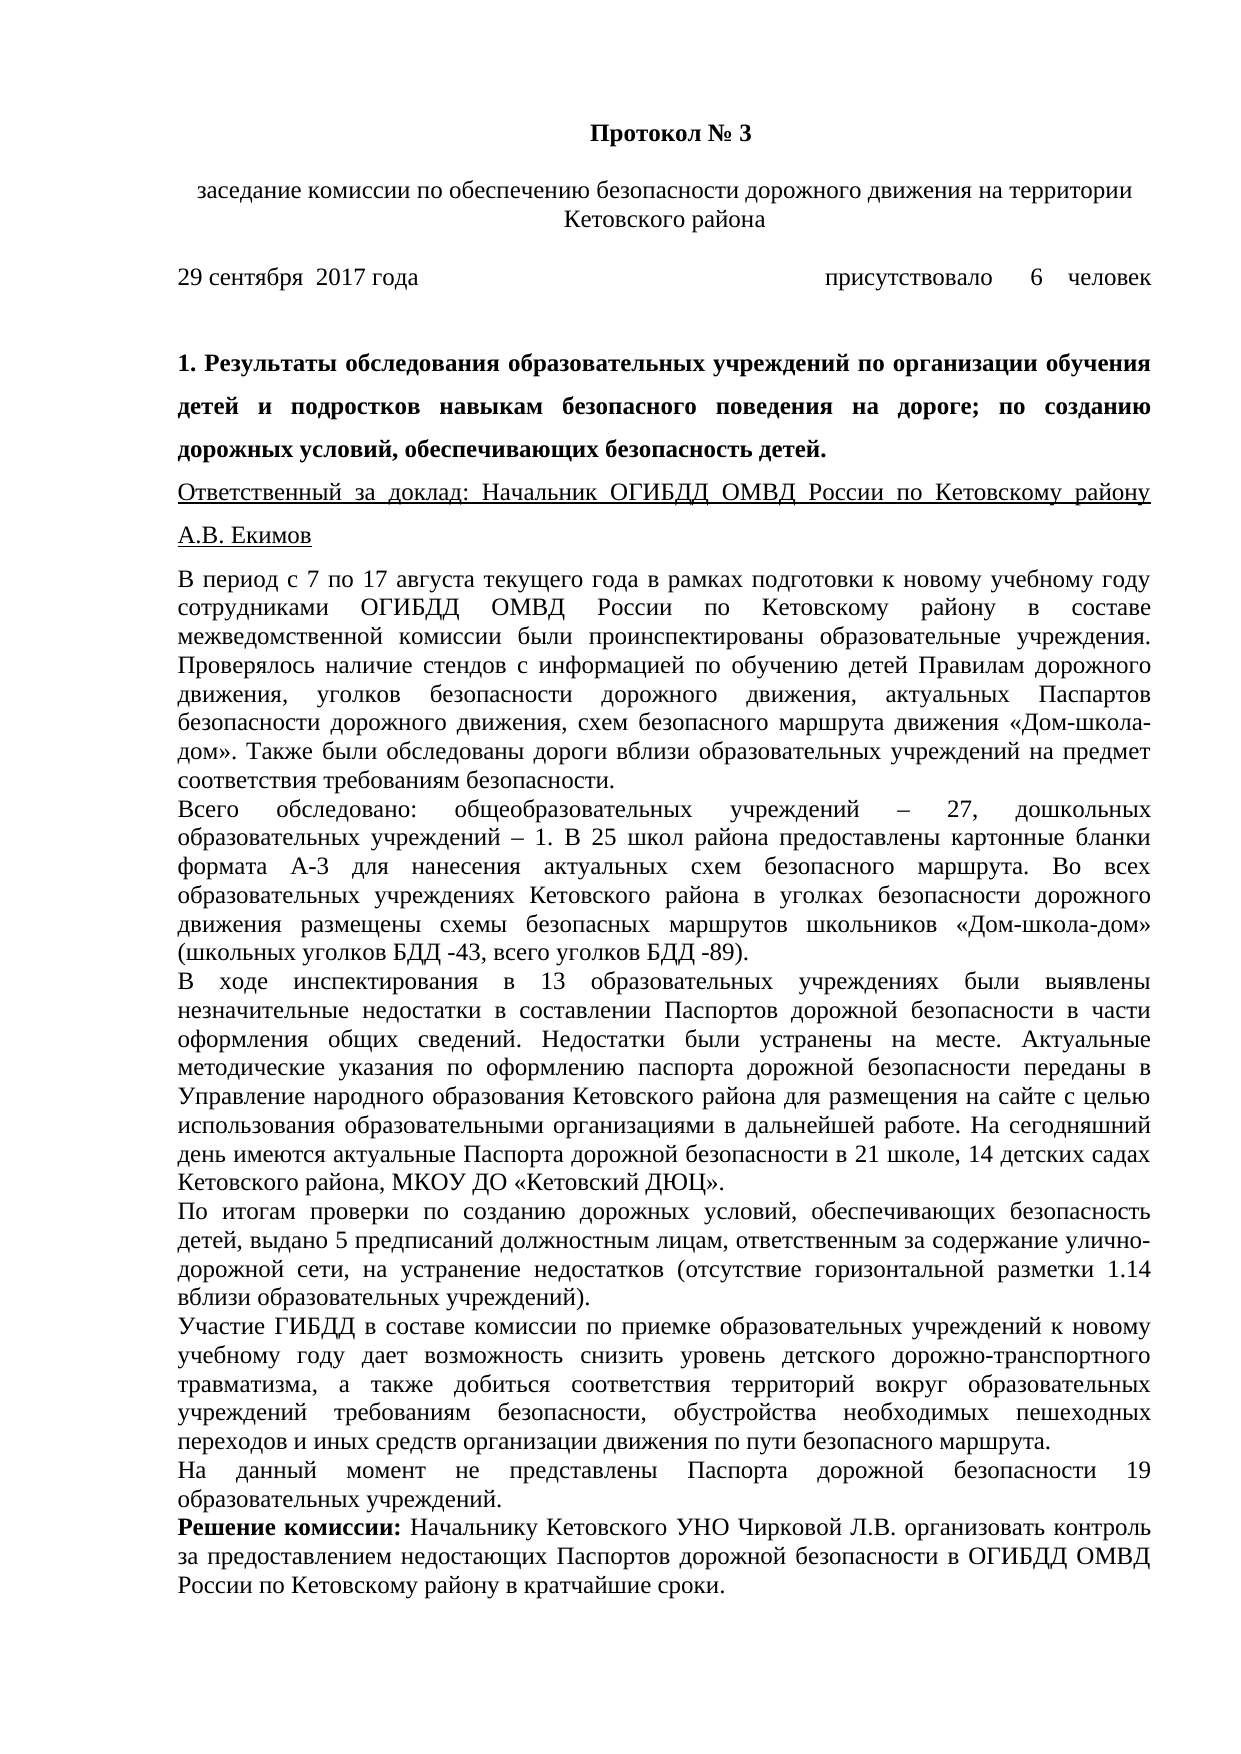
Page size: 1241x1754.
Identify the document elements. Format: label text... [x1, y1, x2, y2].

text заседание комиссии по обеспечению безопасности дорожного движения на территории Кетовского района [177, 176, 1152, 233]
text Участие ГИБДД в составе комиссии по приемке образовательных учреждений к новому учебному году дает возможность снизить уровень детского дорожно-транспортного травматизма, а также добиться соответствия территорий вокруг образовательных учреждений требованиям безопасности, обустройства необходимых пешеходных переходов и иных средств организации движения по пути безопасного маршрута. [177, 1311, 1152, 1455]
text 29 сентября 2017 года присутствовало 6 человек [177, 262, 1152, 291]
text Протокол № 3 [177, 118, 1152, 147]
text На данный момент не представлены Паспорта дорожной безопасности 19 образовательных учреждений. [177, 1455, 1152, 1512]
text По итогам проверки по созданию дорожных условий, обеспечивающих безопасность детей, выдано 5 предписаний должностным лицам, ответственным за содержание улично-дорожной сети, на устранение недостатков (отсутствие горизонтальной разметки 1.14 вблизи образовательных учреждений). [177, 1196, 1152, 1311]
text Решение комиссии: Начальнику Кетовского УНО Чирковой Л.В. организовать контроль за предоставлением недостающих Паспортов дорожной безопасности в ОГИБДД ОМВД России по Кетовскому району в кратчайшие сроки. [177, 1512, 1152, 1599]
text В период с 7 по 17 августа текущего года в рамках подготовки к новому учебному году сотрудниками ОГИБДД ОМВД России по Кетовскому району в составе межведомственной комиссии были проинспектированы образовательные учреждения. Проверялось наличие стендов с информацией по обучению детей Правилам дорожного движения, уголков безопасности дорожного движения, актуальных Паспартов безопасности дорожного движения, схем безопасного маршрута движения «Дом-школа-дом». Также были обследованы дороги вблизи образовательных учреждений на предмет соответствия требованиям безопасности. [177, 564, 1152, 794]
text Ответственный за доклад: Начальник ОГИБДД ОМВД России по Кетовскому району А.В. Екимов [177, 477, 1152, 549]
text В ходе инспектирования в 13 образовательных учреждениях были выявлены незначительные недостатки в составлении Паспортов дорожной безопасности в части оформления общих сведений. Недостатки были устранены на месте. Актуальные методические указания по оформлению паспорта дорожной безопасности переданы в Управление народного образования Кетовского района для размещения на сайте с целью использования образовательными организациями в дальнейшей работе. На сегодняшний день имеются актуальные Паспорта дорожной безопасности в 21 школе, 14 детских садах Кетовского района, МКОУ ДО «Кетовский ДЮЦ». [177, 966, 1152, 1196]
text Всего обследовано: общеобразовательных учреждений – 27, дошкольных образовательных учреждений – 1. В 25 школ района предоставлены картонные бланки формата А-3 для нанесения актуальных схем безопасного маршрута. Во всех образовательных учреждениях Кетовского района в уголках безопасности дорожного движения размещены схемы безопасных маршрутов школьников «Дом-школа-дом» (школьных уголков БДД -43, всего уголков БДД -89). [177, 794, 1152, 966]
text 1. Результаты обследования образовательных учреждений по организации обучения детей и подростков навыкам безопасного поведения на дороге; по созданию дорожных условий, обеспечивающих безопасность детей. [177, 348, 1152, 463]
